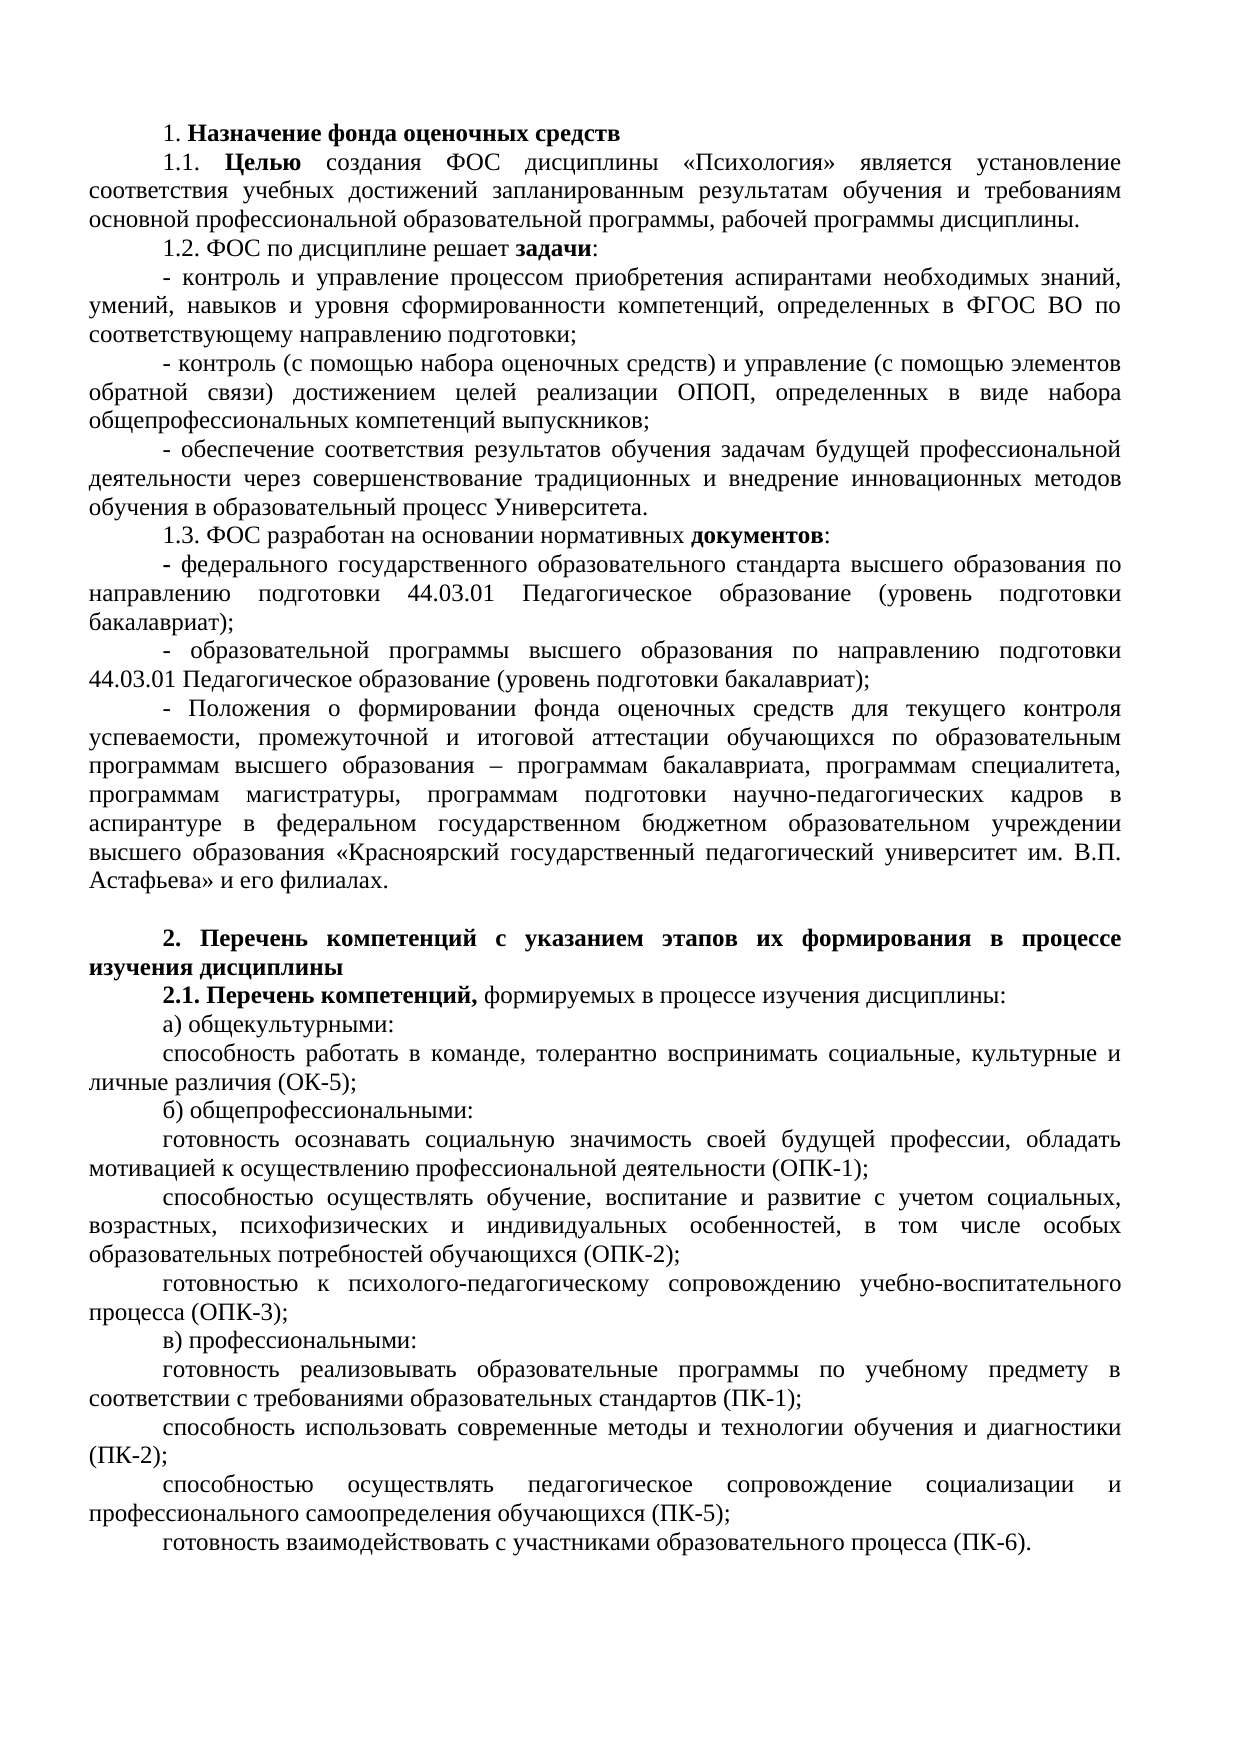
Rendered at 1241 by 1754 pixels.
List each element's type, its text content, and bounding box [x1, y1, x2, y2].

text готовность осознавать социальную значимость своей будущей профессии, обладать мотивацией к осуществлению профессиональной деятельности (ОПК-1); [89, 1124, 1122, 1182]
text в) профессиональными: [89, 1326, 1122, 1354]
text - федерального государственного образовательного стандарта высшего образования по направлению подготовки 44.03.01 Педагогическое образование (уровень подготовки бакалавриат); [89, 549, 1122, 636]
text способностью осуществлять обучение, воспитание и развитие с учетом социальных, возрастных, психофизических и индивидуальных особенностей, в том числе особых образовательных потребностей обучающихся (ОПК-2); [89, 1182, 1122, 1268]
text 1.2. ФОС по дисциплине решает задачи: [89, 233, 1122, 262]
text а) общекультурными: [89, 1009, 1122, 1038]
text - образовательной программы высшего образования по направлению подготовки 44.03.01 Педагогическое образование (уровень подготовки бакалавриат); [89, 636, 1122, 693]
text 1.1. Целью создания ФОС дисциплины «Психология» является установление соответствия учебных достижений запланированным результатам обучения и требованиям основной профессиональной образовательной программы, рабочей программы дисциплины. [89, 147, 1122, 233]
text способность использовать современные методы и технологии обучения и диагностики (ПК-2); [89, 1412, 1122, 1469]
text б) общепрофессиональными: [89, 1096, 1122, 1124]
text 2.1. Перечень компетенций, формируемых в процессе изучения дисциплины: [89, 981, 1122, 1009]
text готовностью к психолого-педагогическому сопровождению учебно-воспитательного процесса (ОПК-3); [89, 1268, 1122, 1326]
text - обеспечение соответствия результатов обучения задачам будущей профессиональной деятельности через совершенствование традиционных и внедрение инновационных методов обучения в образовательный процесс Университета. [89, 434, 1122, 521]
text - Положения о формировании фонда оценочных средств для текущего контроля успеваемости, промежуточной и итоговой аттестации обучающихся по образовательным программам высшего образования – программам бакалавриата, программам специалитета, программам магистратуры, программам подготовки научно-педагогических кадров в аспирантуре в федеральном государственном бюджетном образовательном учреждении высшего образования «Красноярский государственный педагогический университет им. В.П. Астафьева» и его филиалах. [89, 693, 1122, 894]
text 1.3. ФОС разработан на основании нормативных документов: [89, 521, 1122, 549]
text готовность взаимодействовать с участниками образовательного процесса (ПК-6). [89, 1527, 1122, 1556]
text способность работать в команде, толерантно воспринимать социальные, культурные и личные различия (ОК-5); [89, 1038, 1122, 1096]
text - контроль и управление процессом приобретения аспирантами необходимых знаний, умений, навыков и уровня сформированности компетенций, определенных в ФГОС ВО по соответствующему направлению подготовки; [89, 262, 1122, 348]
text готовность реализовывать образовательные программы по учебному предмету в соответствии с требованиями образовательных стандартов (ПК-1); [89, 1354, 1122, 1412]
text - контроль (с помощью набора оценочных средств) и управление (с помощью элементов обратной связи) достижением целей реализации ОПОП, определенных в виде набора общепрофессиональных компетенций выпускников; [89, 348, 1122, 434]
text 2. Перечень компетенций с указанием этапов их формирования в процессе изучения дисциплины [89, 923, 1122, 981]
text 1. Назначение фонда оценочных средств [89, 118, 1122, 147]
text способностью осуществлять педагогическое сопровождение социализации и профессионального самоопределения обучающихся (ПК-5); [89, 1469, 1122, 1527]
